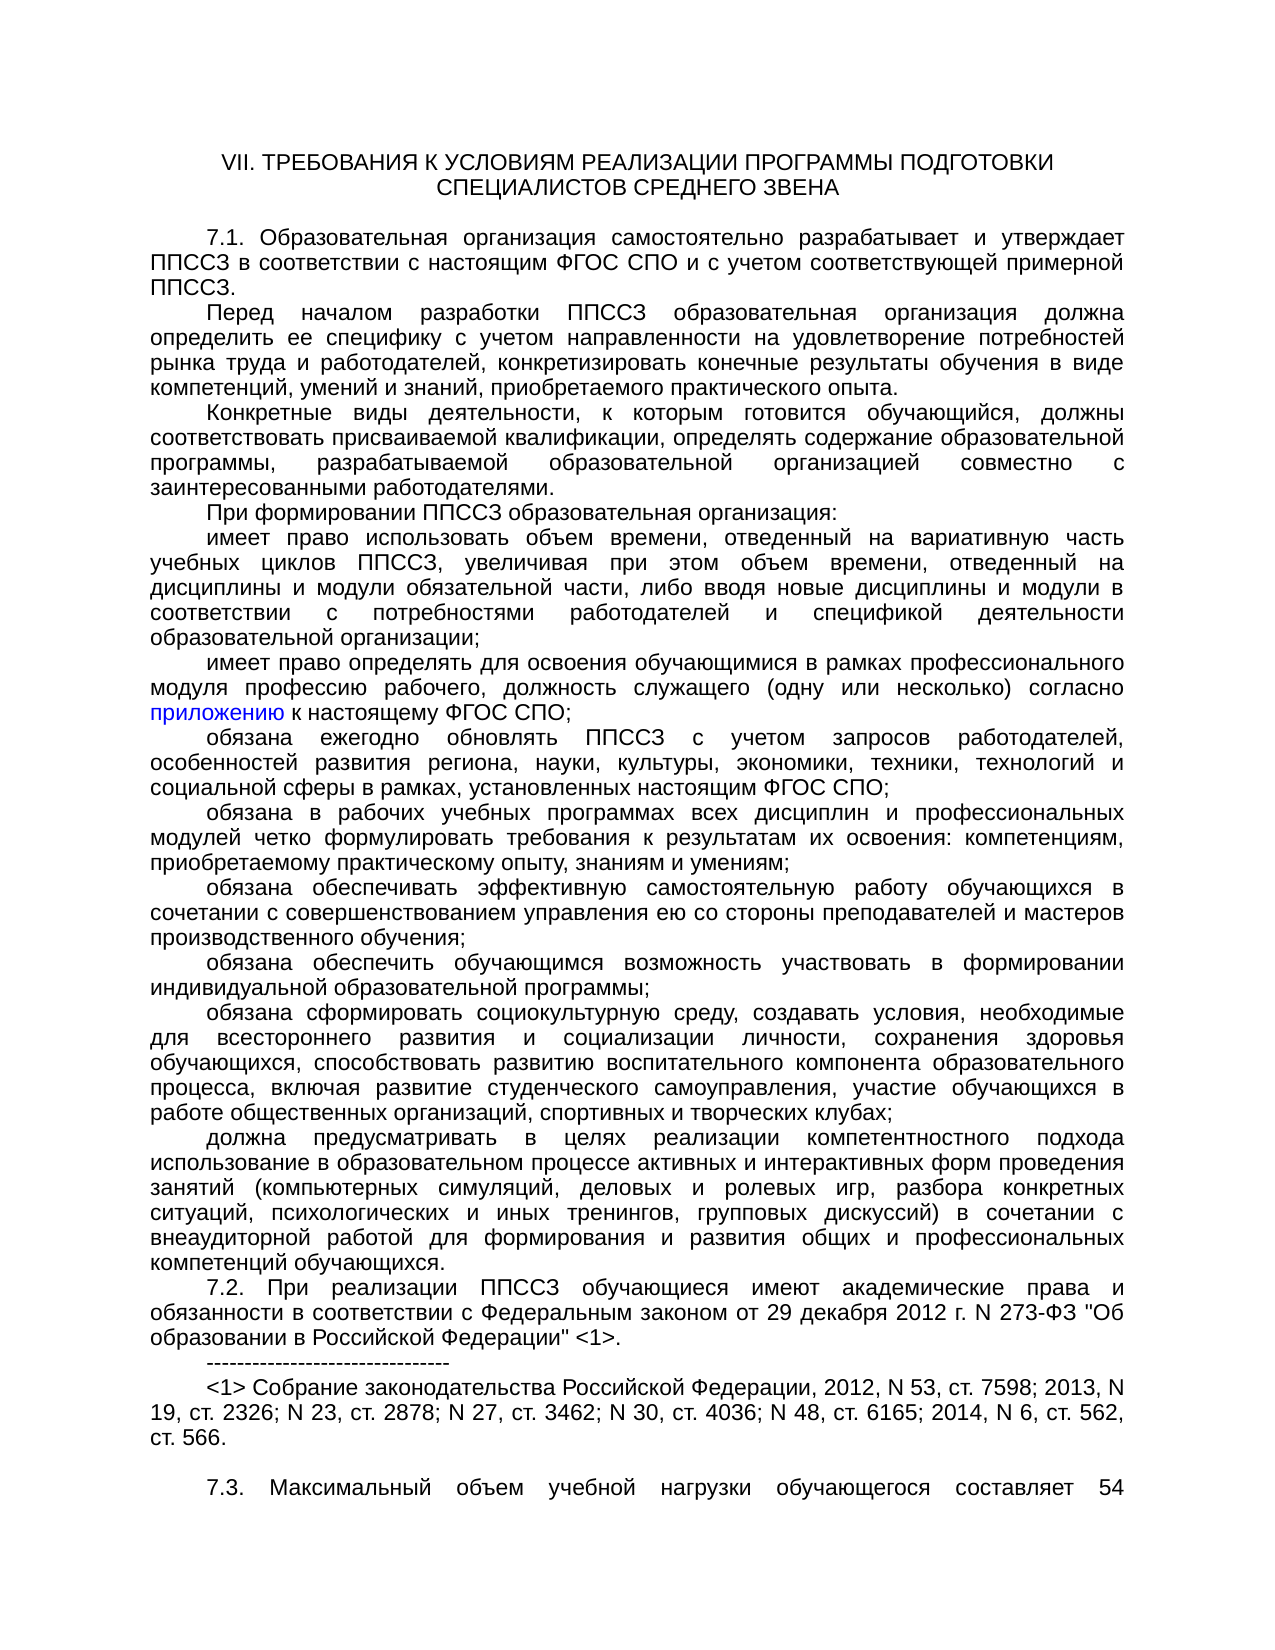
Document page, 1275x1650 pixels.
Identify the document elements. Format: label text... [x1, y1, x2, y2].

text обязана обеспечивать эффективную самостоятельную работу обучающихся в сочетании с совершенствованием управления ею со стороны преподавателей и мастеров производственного обучения; [150, 875, 1125, 950]
text должна предусматривать в целях реализации компетентностного подхода использование в образовательном процессе активных и интерактивных форм проведения занятий (компьютерных симуляций, деловых и ролевых игр, разбора конкретных ситуаций, психологических и иных тренингов, групповых дискуссий) в сочетании с внеаудиторной работой для формирования и развития общих и профессиональных компетенций обучающихся. [150, 1125, 1125, 1275]
text Конкретные виды деятельности, к которым готовится обучающийся, должны соответствовать присваиваемой квалификации, определять содержание образовательной программы, разрабатываемой образовательной организацией совместно с заинтересованными работодателями. [150, 400, 1125, 500]
text СПЕЦИАЛИСТОВ СРЕДНЕГО ЗВЕНА [150, 175, 1125, 200]
text -------------------------------- [150, 1350, 1125, 1375]
text обязана обеспечить обучающимся возможность участвовать в формировании индивидуальной образовательной программы; [150, 950, 1125, 1000]
text имеет право использовать объем времени, отведенный на вариативную часть учебных циклов ППССЗ, увеличивая при этом объем времени, отведенный на дисциплины и модули обязательной части, либо вводя новые дисциплины и модули в соответствии с потребностями работодателей и спецификой деятельности образовательной организации; [150, 525, 1125, 650]
text обязана ежегодно обновлять ППССЗ с учетом запросов работодателей, особенностей развития региона, науки, культуры, экономики, техники, технологий и социальной сферы в рамках, установленных настоящим ФГОС СПО; [150, 725, 1125, 800]
text 7.2. При реализации ППССЗ обучающиеся имеют академические права и обязанности в соответствии с Федеральным законом от 29 декабря 2012 г. N 273-ФЗ "Об образовании в Российской Федерации" <1>. [150, 1275, 1125, 1350]
text VII. ТРЕБОВАНИЯ К УСЛОВИЯМ РЕАЛИЗАЦИИ ПРОГРАММЫ ПОДГОТОВКИ [150, 150, 1125, 175]
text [150, 1475, 1125, 1500]
text обязана сформировать социокультурную среду, создавать условия, необходимые для всестороннего развития и социализации личности, сохранения здоровья обучающихся, способствовать развитию воспитательного компонента образовательного процесса, включая развитие студенческого самоуправления, участие обучающихся в работе общественных организаций, спортивных и творческих клубах; [150, 1000, 1125, 1125]
text Перед началом разработки ППССЗ образовательная организация должна определить ее специфику с учетом направленности на удовлетворение потребностей рынка труда и работодателей, конкретизировать конечные результаты обучения в виде компетенций, умений и знаний, приобретаемого практического опыта. [150, 300, 1125, 400]
text имеет право определять для освоения обучающимися в рамках профессионального модуля профессию рабочего, должность служащего (одну или несколько) согласно приложению к настоящему ФГОС СПО; [150, 650, 1125, 725]
text При формировании ППССЗ образовательная организация: [150, 500, 1125, 525]
text <1> Собрание законодательства Российской Федерации, 2012, N 53, ст. 7598; 2013, N 19, ст. 2326; N 23, ст. 2878; N 27, ст. 3462; N 30, ст. 4036; N 48, ст. 6165; 2014, N 6, ст. 562, ст. 566. [150, 1375, 1125, 1450]
text обязана в рабочих учебных программах всех дисциплин и профессиональных модулей четко формулировать требования к результатам их освоения: компетенциям, приобретаемому практическому опыту, знаниям и умениям; [150, 800, 1125, 875]
text 7.1. Образовательная организация самостоятельно разрабатывает и утверждает ППССЗ в соответствии с настоящим ФГОС СПО и с учетом соответствующей примерной ППССЗ. [150, 225, 1125, 300]
